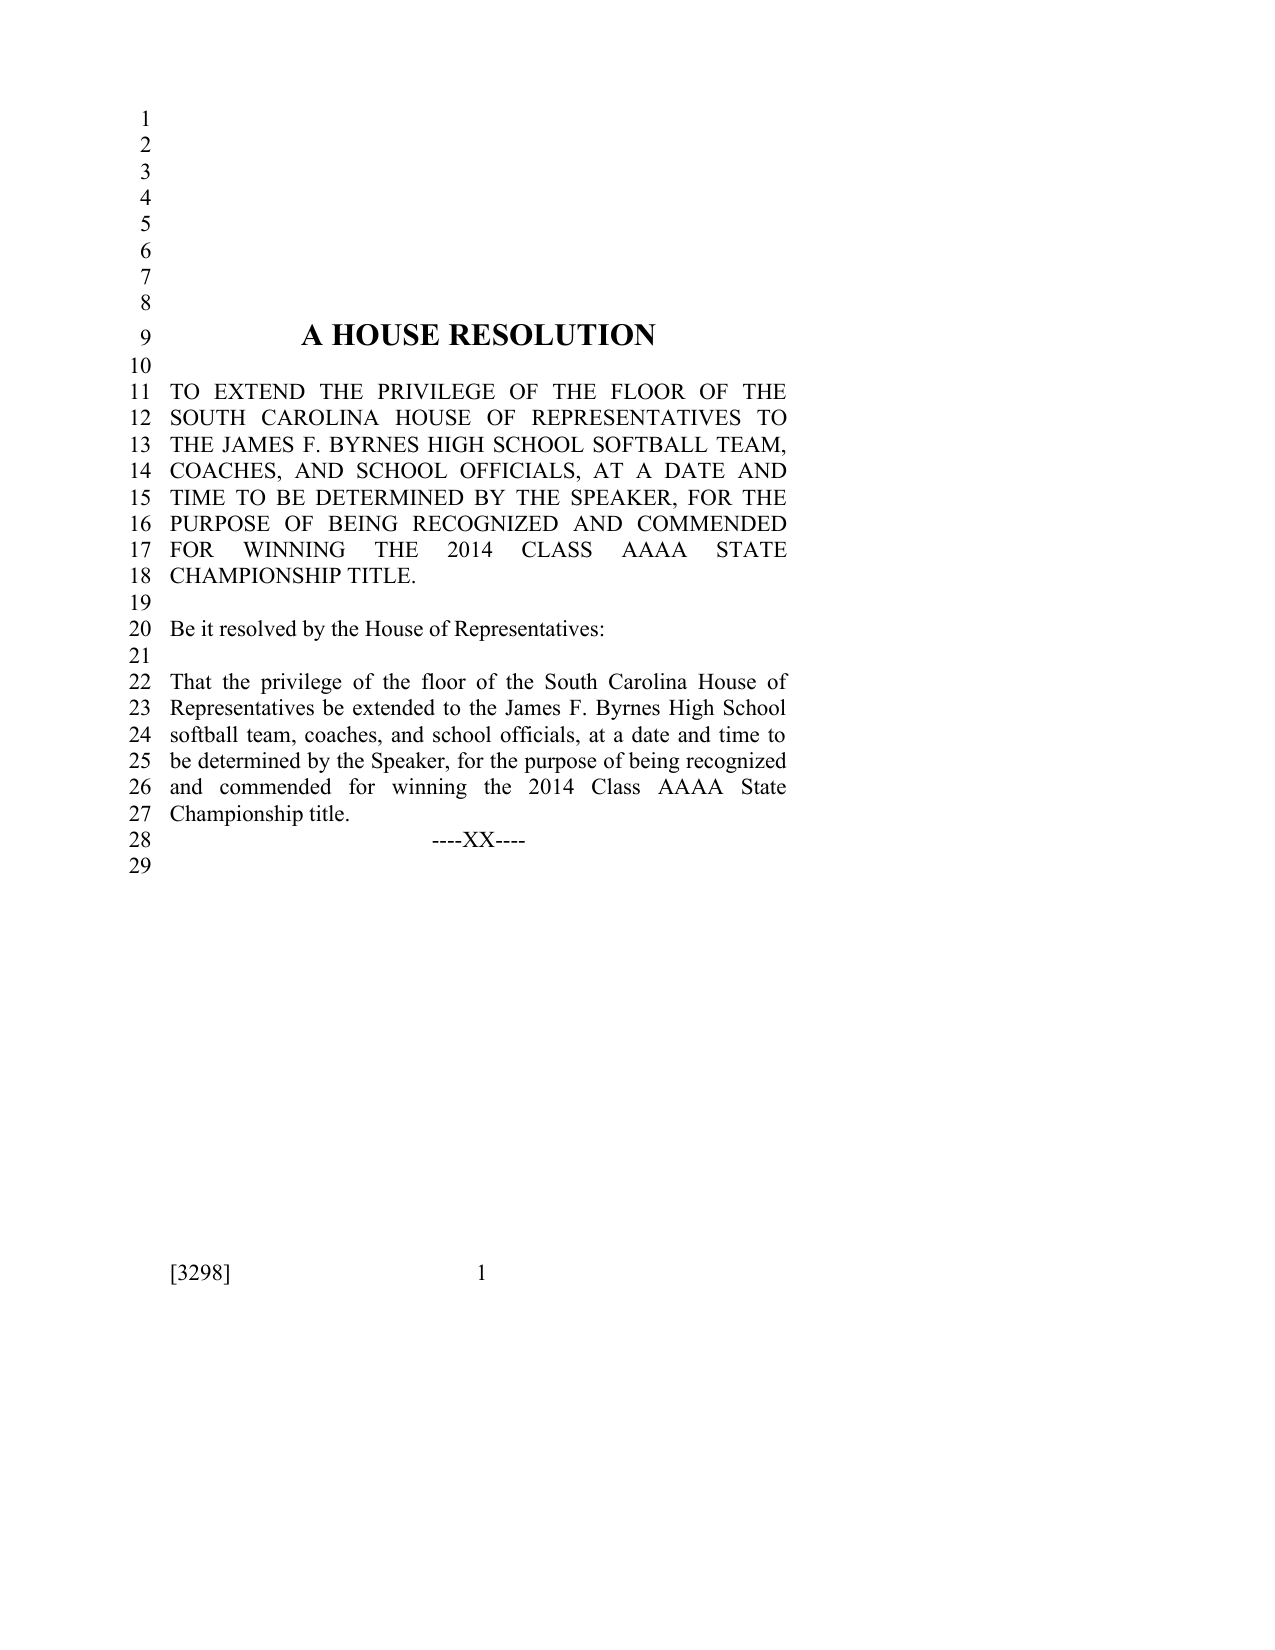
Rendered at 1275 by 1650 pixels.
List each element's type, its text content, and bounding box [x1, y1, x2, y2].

text ----XX---- [169, 826, 787, 852]
text That the privilege of the floor of the South Carolina House of Representatives be extended to the James F. Byrnes High School softball team, coaches, and school officials, at a date and time to be determined by the Speaker, for the purpose of being recognized and commended for winning the 2014 Class AAAA State Championship title. [169, 668, 787, 826]
text Be it resolved by the House of Representatives: [169, 615, 787, 642]
text A HOUSE RESOLUTION [169, 316, 787, 352]
text TO EXTEND THE PRIVILEGE OF THE FLOOR OF THE SOUTH CAROLINA HOUSE OF REPRESENTATIVES TO THE JAMES F. BYRNES HIGH SCHOOL SOFTBALL TEAM, COACHES, AND SCHOOL OFFICIALS, AT A DATE AND TIME TO BE DETERMINED BY THE SPEAKER, FOR THE PURPOSE OF BEING RECOGNIZED AND COMMENDED FOR WINNING THE 2014 CLASS AAAA STATE CHAMPIONSHIP TITLE. [169, 378, 787, 589]
